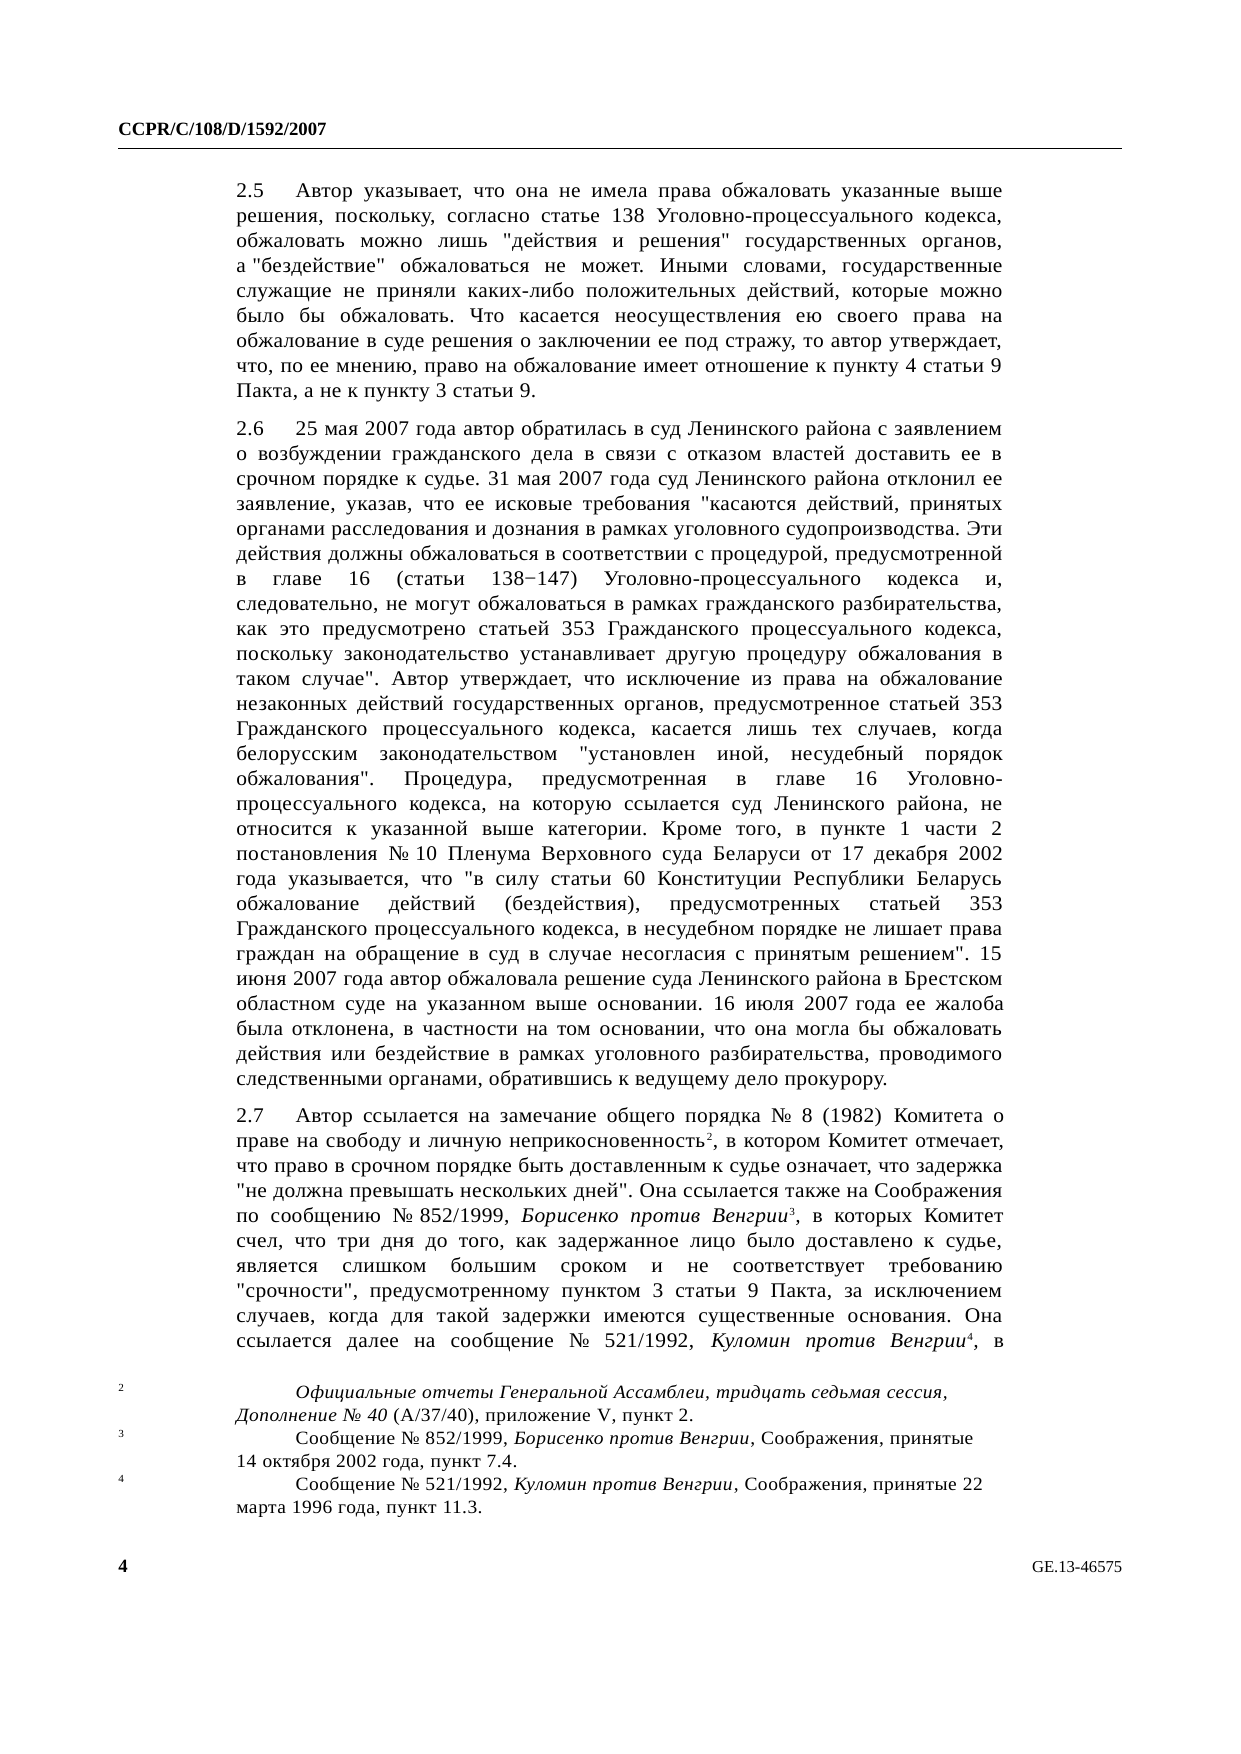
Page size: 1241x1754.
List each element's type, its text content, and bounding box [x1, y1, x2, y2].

text 2.5 Автор указывает, что она не имела права обжаловать указанные выше решения, поскольку, согласно статье 138 Уголовно-процессуального кодекса, обжаловать можно лишь "действия и решения" государственных органов, а "бездействие" обжаловаться не может. Иными словами, государственные служащие не приняли каких-либо положительных действий, которые можно было бы обжаловать. Что касается неосуществления ею своего права на обжалование в суде решения о заключении ее под стражу, то автор утверждает, что, по ее мнению, право на обжалование имеет отношение к пункту 4 статьи 9 Пакта, а не к пункту 3 статьи 9. [236, 177, 1004, 402]
text 2.6 25 мая 2007 года автор обратилась в суд Ленинского района с заявлением о возбуждении гражданского дела в связи с отказом властей доставить ее в срочном порядке к судье. 31 мая 2007 года суд Ленинского района отклонил ее заявление, указав, что ее исковые требования "касаются действий, принятых органами расследования и дознания в рамках уголовного судопроизводства. Эти действия должны обжаловаться в соответствии с процедурой, предусмотренной в главе 16 (статьи 138−147) Уголовно-процессуального кодекса и, следовательно, не могут обжаловаться в рамках гражданского разбирательства, как это предусмотрено статьей 353 Гражданского процессуального кодекса, поскольку законодательство устанавливает другую процедуру обжалования в таком случае". Автор утверждает, что исключение из права на обжалование незаконных действий государственных органов, предусмотренное статьей 353 Гражданского процессуального кодекса, касается лишь тех случаев, когда белорусским законодательством "установлен иной, несудебный порядок обжалования". Процедура, предусмотренная в главе 16 Уголовно-процессуального кодекса, на которую ссылается суд Ленинского района, не относится к указанной выше категории. Кроме того, в пункте 1 части 2 постановления № 10 Пленума Верховного суда Беларуси от 17 декабря 2002 года указывается, что "в силу статьи 60 Конституции Республики Беларусь обжалование действий (бездействия), предусмотренных статьей 353 Гражданского процессуального кодекса, в несудебном порядке не лишает права граждан на обращение в суд в случае несогласия с принятым решением". 15 июня 2007 года автор обжаловала решение суда Ленинского района в Брестском областном суде на указанном выше основании. 16 июля 2007 года ее жалоба была отклонена, в частности на том основании, что она могла бы обжаловать действия или бездействие в рамках уголовного разбирательства, проводимого следственными органами, обратившись к ведущему дело прокурору. [236, 415, 1004, 1090]
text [236, 1102, 1004, 1352]
